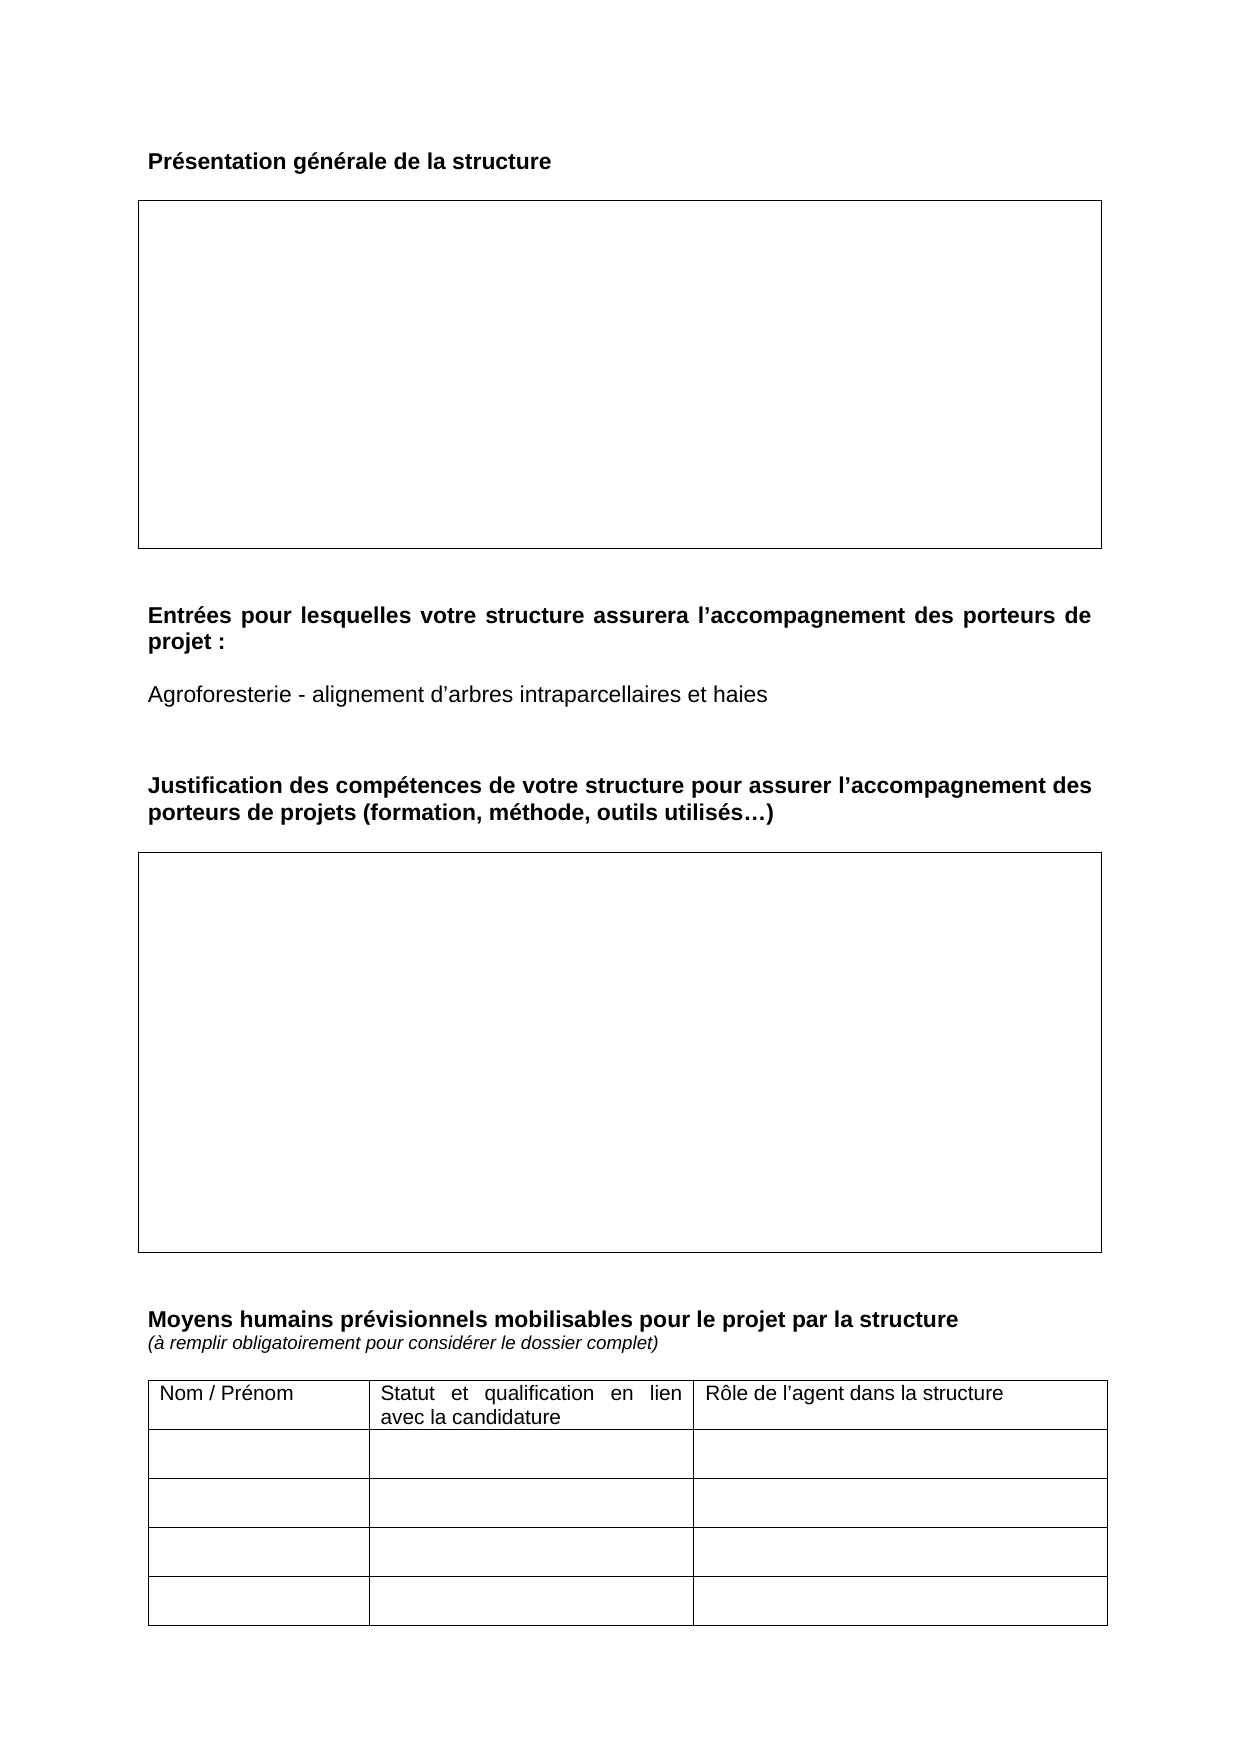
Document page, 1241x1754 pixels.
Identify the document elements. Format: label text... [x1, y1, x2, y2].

table_cell [370, 1479, 693, 1527]
table_header Nom / Prénom [149, 1381, 369, 1429]
table_cell [694, 1577, 1107, 1625]
text Agroforesterie - alignement d’arbres intraparcellaires et haies [148, 681, 1093, 707]
text Justification des compétences de votre structure pour assurer l’accompagnement des porteurs de projets (formation, méthode, outils utilisés…) [148, 772, 1093, 825]
table_cell [694, 1430, 1107, 1478]
text Moyens humains prévisionnels mobilisables pour le projet par la structure [148, 1306, 1093, 1332]
table_cell [370, 1430, 693, 1478]
table_cell [370, 1528, 693, 1576]
table_cell [149, 1479, 369, 1527]
text Présentation générale de la structure [148, 148, 1093, 174]
table_cell [149, 1577, 369, 1625]
table_cell [149, 1528, 369, 1576]
table_header Rôle de l’agent dans la structure [694, 1381, 1107, 1429]
text Entrées pour lesquelles votre structure assurera l’accompagnement des porteurs de projet : [148, 602, 1093, 654]
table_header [370, 1381, 693, 1429]
table_cell [694, 1479, 1107, 1527]
table_cell [149, 1430, 369, 1478]
table_cell [370, 1577, 693, 1625]
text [148, 1332, 1093, 1354]
table_cell [694, 1528, 1107, 1576]
